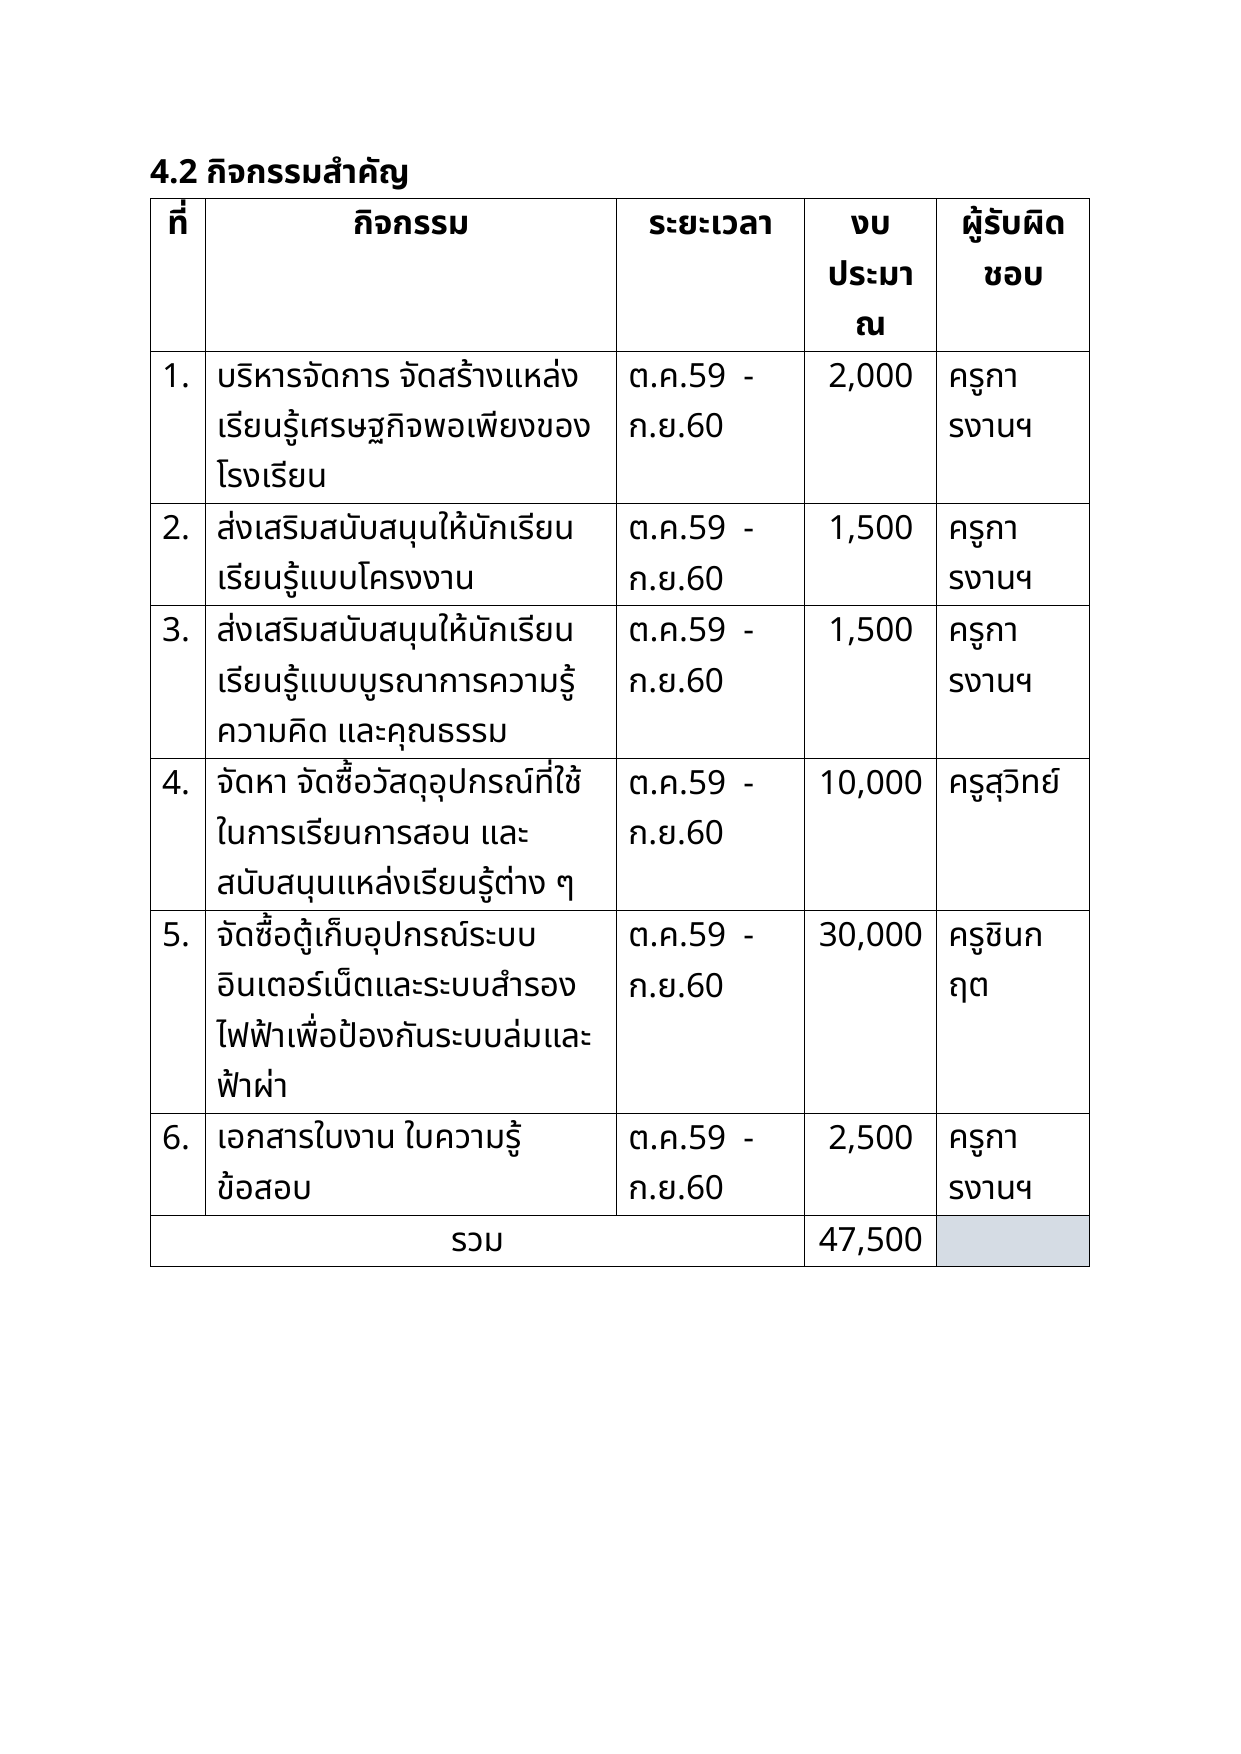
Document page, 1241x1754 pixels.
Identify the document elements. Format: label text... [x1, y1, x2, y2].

table_header ผู้รับผิดชอบ [937, 199, 1089, 351]
table_cell ครูการงานฯ [937, 606, 1089, 757]
table_cell 1. [151, 352, 205, 503]
table_cell ส่งเสริมสนับสนุนให้นักเรียนเรียนรู้แบบบูรณาการความรู้ ความคิด และคุณธรรม [206, 606, 616, 757]
table_header งบประมาณ [805, 199, 936, 351]
table_cell 47,500 [805, 1216, 936, 1266]
table_cell 1,500 [805, 504, 936, 605]
table_cell 1,500 [805, 606, 936, 757]
table_cell 2,000 [805, 352, 936, 503]
table_cell 10,000 [805, 759, 936, 910]
table_header กิจกรรม [206, 199, 616, 351]
table_cell เอกสารใบงาน ใบความรู้ ข้อสอบ [206, 1114, 616, 1215]
table_cell ครูการงานฯ [937, 1114, 1089, 1215]
table_cell ต.ค.59 - ก.ย.60 [617, 759, 804, 910]
table_cell ครูสุวิทย์ [937, 759, 1089, 910]
table_cell ต.ค.59 - ก.ย.60 [617, 606, 804, 757]
table_cell 6. [151, 1114, 205, 1215]
table_header ระยะเวลา [617, 199, 804, 351]
table_cell รวม [151, 1216, 804, 1266]
table_cell ต.ค.59 - ก.ย.60 [617, 504, 804, 605]
table_header ที่ [151, 199, 205, 351]
table_cell บริหารจัดการ จัดสร้างแหล่งเรียนรู้เศรษฐกิจพอเพียงของโรงเรียน [206, 352, 616, 503]
table_cell ครูการงานฯ [937, 352, 1089, 503]
table_cell ต.ค.59 - ก.ย.60 [617, 352, 804, 503]
table_cell [937, 1216, 1089, 1266]
table_cell 2,500 [805, 1114, 936, 1215]
table_cell ส่งเสริมสนับสนุนให้นักเรียนเรียนรู้แบบโครงงาน [206, 504, 616, 605]
table_cell จัดหา จัดซื้อวัสดุอุปกรณ์ที่ใช้ในการเรียนการสอน และสนับสนุนแหล่งเรียนรู้ต่าง ๆ [206, 759, 616, 910]
table_cell ต.ค.59 - ก.ย.60 [617, 911, 804, 1112]
table_cell 5. [151, 911, 205, 1112]
table_cell 30,000 [805, 911, 936, 1112]
table_cell ครูชินกฤต [937, 911, 1089, 1112]
table_cell 3. [151, 606, 205, 757]
table_cell จัดซื้อตู้เก็บอุปกรณ์ระบบอินเตอร์เน็ตและระบบสำรองไฟฟ้าเพื่อป้องกันระบบล่มและฟ้าผ่า [206, 911, 616, 1112]
table_cell ครูการงานฯ [937, 504, 1089, 605]
table_cell 2. [151, 504, 205, 605]
table_cell 4. [151, 759, 205, 910]
table_cell ต.ค.59 - ก.ย.60 [617, 1114, 804, 1215]
text 4.2 กิจกรรมสำคัญ [150, 148, 1152, 198]
